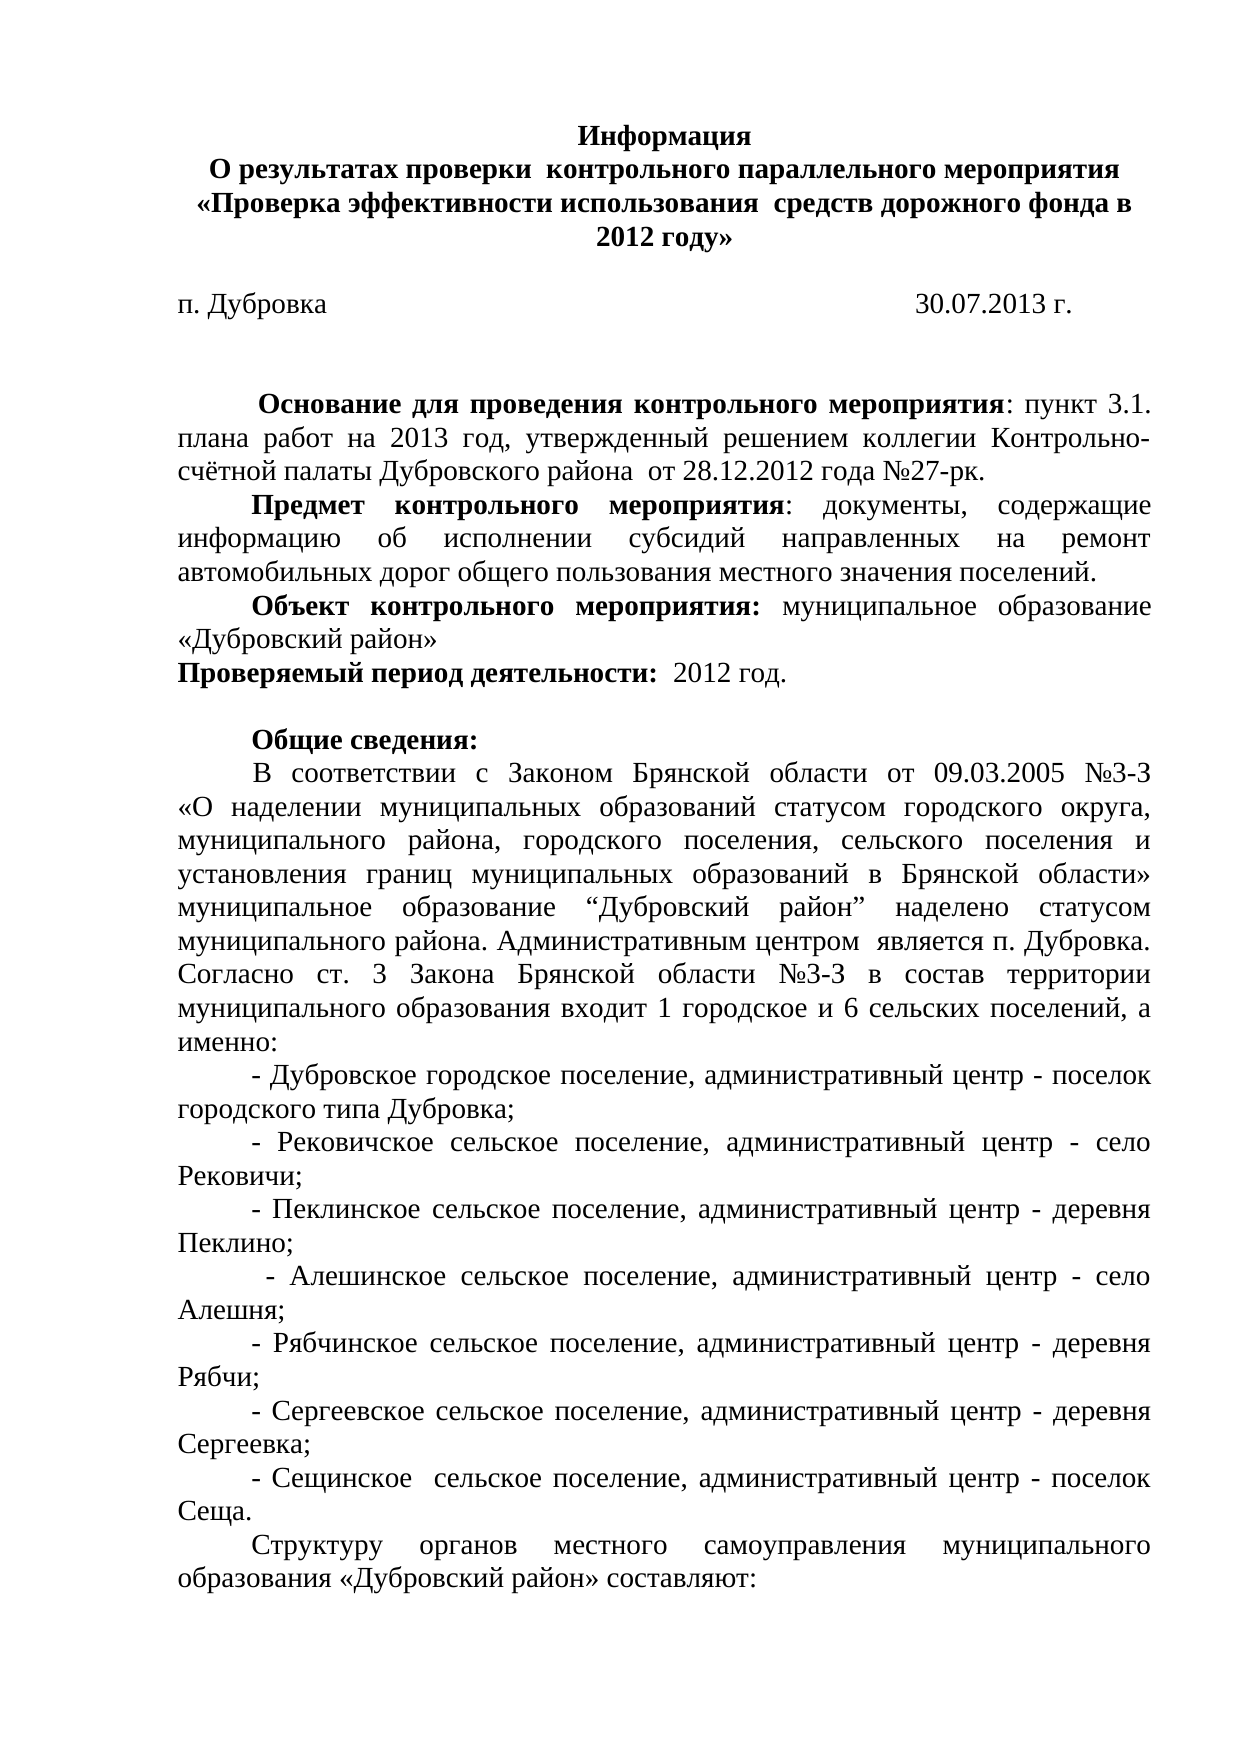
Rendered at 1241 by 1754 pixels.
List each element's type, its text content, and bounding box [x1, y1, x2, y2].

text п. Дубровка 30.07.2013 г. [177, 286, 1152, 319]
text - Пеклинское сельское поселение, административный центр - деревня Пеклино; [177, 1191, 1152, 1258]
text О результатах проверки контрольного параллельного мероприятия [177, 152, 1152, 185]
text - Рябчинское сельское поселение, административный центр - деревня Рябчи; [177, 1326, 1152, 1393]
text - Дубровское городское поселение, административный центр - поселок городского типа Дубровка; [177, 1057, 1152, 1124]
text Предмет контрольного мероприятия: документы, содержащие информацию об исполнении субсидий направленных на ремонт автомобильных дорог общего пользования местного значения поселений. [177, 487, 1152, 588]
text - Алешинское сельское поселение, административный центр - село Алешня; [177, 1258, 1152, 1326]
text - Сещинское сельское поселение, административный центр - поселок Сеща. [177, 1460, 1152, 1527]
text В соответствии с Законом Брянской области от 09.03.2005 №3-З «О наделении муниципальных образований статусом городского округа, муниципального района, городского поселения, сельского поселения и установления границ муниципальных образований в Брянской области» муниципальное образование “Дубровский район” наделено статусом муниципального района. Административным центром является п. Дубровка. Согласно ст. 3 Закона Брянской области №3-З в состав территории муниципального образования входит 1 городское и 6 сельских поселений, а именно: [177, 755, 1152, 1057]
text Структуру органов местного самоуправления муниципального образования «Дубровский район» составляют: [177, 1527, 1152, 1594]
text Объект контрольного мероприятия: муниципальное образование «Дубровский район» [177, 588, 1152, 655]
text Общие сведения: [177, 722, 1152, 755]
text «Проверка эффективности использования средств дорожного фонда в 2012 году» [177, 185, 1152, 252]
text - Рековичское сельское поселение, административный центр - село Рековичи; [177, 1124, 1152, 1191]
text Информация [177, 118, 1152, 152]
text - Сергеевское сельское поселение, административный центр - деревня Сергеевка; [177, 1393, 1152, 1460]
text Проверяемый период деятельности: 2012 год. [177, 655, 1152, 688]
list Основание для проведения контрольного мероприятия: пункт 3.1. плана работ на 2013 год, утвержденный решением коллегии Контрольно-счётной палаты Дубровского района от 28.12.2012 года №27-рк. [177, 386, 1152, 487]
